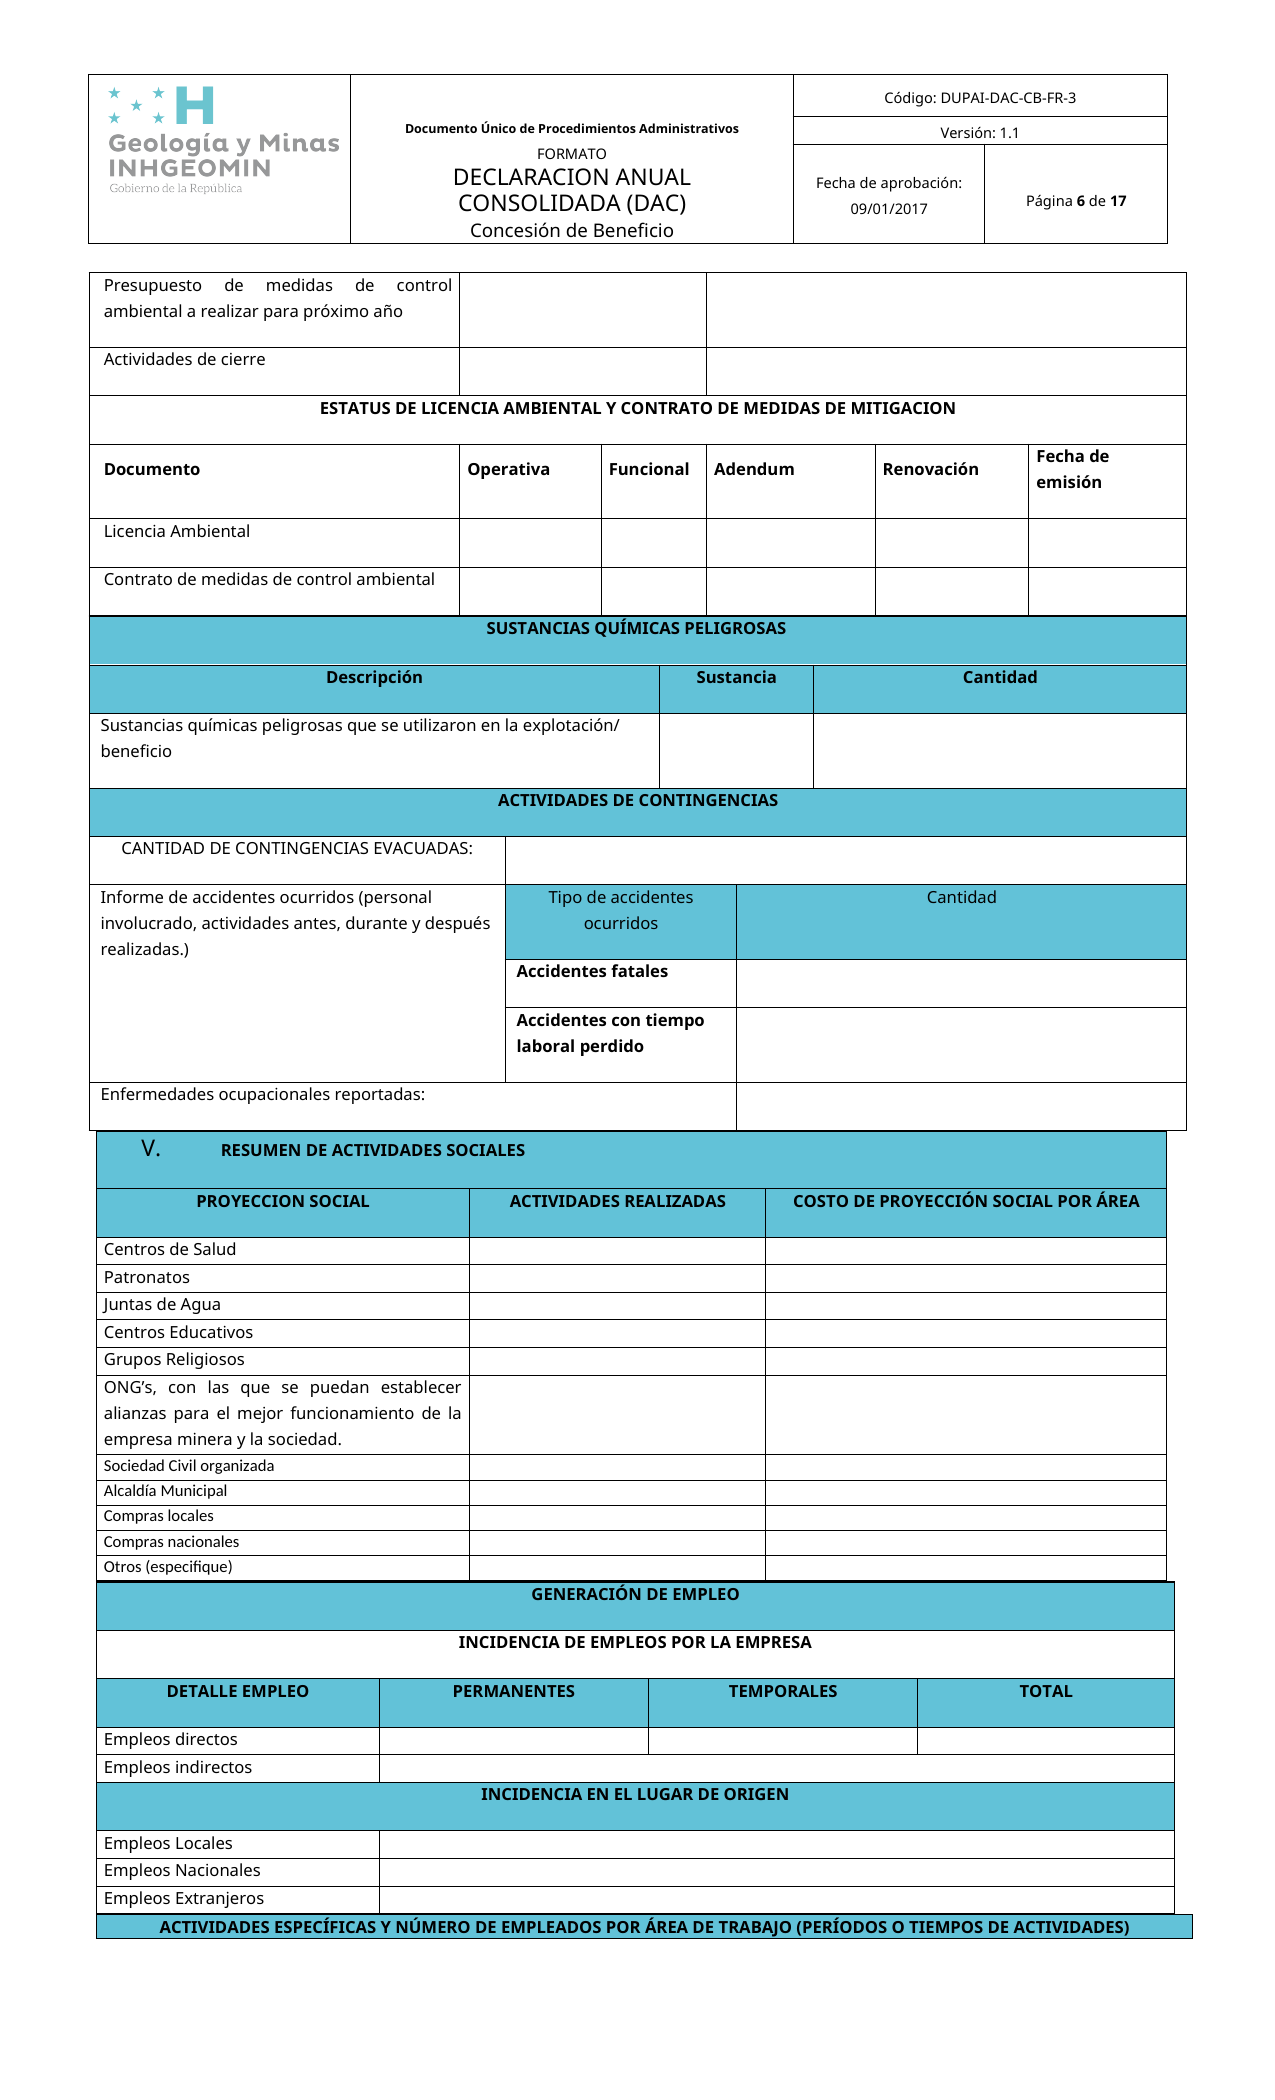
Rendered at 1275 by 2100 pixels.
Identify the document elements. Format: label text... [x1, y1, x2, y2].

table_cell [380, 1831, 1174, 1858]
table_header RESUMEN DE ACTIVIDADES SOCIALES [97, 1132, 1166, 1188]
table_cell INCIDENCIA EN EL LUGAR DE ORIGEN [97, 1783, 1174, 1830]
table_cell [814, 714, 1186, 787]
table_cell [380, 1755, 1174, 1782]
table_cell [460, 519, 601, 567]
table_cell Patronatos [97, 1265, 469, 1292]
table_cell Enfermedades ocupacionales reportadas: [90, 1083, 736, 1130]
table_cell Presupuesto de medidas de control ambiental a realizar para próximo año [90, 273, 459, 347]
table_cell INCIDENCIA DE EMPLEOS POR LA EMPRESA [97, 1631, 1174, 1678]
table_cell Compras nacionales [97, 1531, 469, 1555]
table_cell ACTIVIDADES DE CONTINGENCIAS [90, 789, 1186, 836]
table_cell Empleos directos [97, 1728, 379, 1754]
table_cell Alcaldía Municipal [97, 1481, 469, 1505]
table_cell Informe de accidentes ocurridos (personal involucrado, actividades antes, durante y después realizadas.) [90, 885, 505, 1082]
table_cell Licencia Ambiental [90, 519, 459, 567]
table_cell [660, 714, 813, 787]
table_cell Juntas de Agua [97, 1293, 469, 1319]
table_cell [470, 1376, 765, 1454]
table_cell [766, 1293, 1166, 1319]
table_cell [737, 1008, 1186, 1082]
table_cell [506, 837, 1186, 884]
table_cell [707, 348, 1186, 395]
table_cell Otros (especifique) [97, 1556, 469, 1580]
table_cell [380, 1887, 1174, 1913]
table_cell CANTIDAD DE CONTINGENCIAS EVACUADAS: [90, 837, 505, 884]
table_cell [766, 1320, 1166, 1347]
table_cell [876, 519, 1028, 567]
table_header ACTIVIDADES ESPECÍFICAS Y NÚMERO DE EMPLEADOS POR ÁREA DE TRABAJO (PERÍODOS O TIEMPOS DE ACTIVIDADES) [97, 1915, 1192, 1938]
table_cell [470, 1320, 765, 1347]
table_cell [766, 1238, 1166, 1264]
table_cell [1029, 519, 1186, 567]
table_cell [470, 1481, 765, 1505]
table_cell Contrato de medidas de control ambiental [90, 568, 459, 615]
table_cell [602, 519, 706, 567]
table_cell TEMPORALES [649, 1679, 917, 1727]
table_cell [707, 273, 1186, 347]
table_cell [470, 1265, 765, 1292]
table_cell [766, 1556, 1166, 1580]
table_cell [460, 348, 706, 395]
table_cell ESTATUS DE LICENCIA AMBIENTAL Y CONTRATO DE MEDIDAS DE MITIGACION [90, 396, 1186, 444]
table_cell Sustancias químicas peligrosas que se utilizaron en la explotación/ beneficio [90, 714, 659, 787]
table_cell [649, 1728, 917, 1754]
table_cell Funcional [602, 445, 706, 518]
table_cell Cantidad [814, 666, 1186, 713]
table_cell [766, 1481, 1166, 1505]
table_cell Centros Educativos [97, 1320, 469, 1347]
table_cell [737, 1083, 1186, 1130]
table_cell Sustancia [660, 666, 813, 713]
table_cell Compras locales [97, 1506, 469, 1530]
table_cell Centros de Salud [97, 1238, 469, 1264]
table_cell [460, 273, 706, 347]
picture [89, 75, 351, 198]
table_cell [766, 1265, 1166, 1292]
table_cell Descripción [90, 666, 659, 713]
table_cell [470, 1348, 765, 1374]
table_cell Grupos Religiosos [97, 1348, 469, 1374]
table_header GENERACIÓN DE EMPLEO [97, 1583, 1174, 1630]
table_cell Accidentes fatales [506, 960, 736, 1007]
table_cell [766, 1531, 1166, 1555]
table_cell Adendum [707, 445, 875, 518]
table_cell [602, 568, 706, 615]
table_cell [470, 1531, 765, 1555]
table_cell ONG’s, con las que se puedan establecer alianzas para el mejor funcionamiento de la empresa minera y la sociedad. [97, 1376, 469, 1454]
table_cell [380, 1859, 1174, 1886]
table_cell Fecha de emisión [1029, 445, 1186, 518]
table_cell PERMANENTES [380, 1679, 648, 1727]
table_cell Empleos Locales [97, 1831, 379, 1858]
table_cell [470, 1455, 765, 1479]
table_cell [766, 1455, 1166, 1479]
table_cell Operativa [460, 445, 601, 518]
table_header SUSTANCIAS QUÍMICAS PELIGROSAS [90, 617, 1186, 664]
table_cell Documento [90, 445, 459, 518]
table_cell Renovación [876, 445, 1028, 518]
table_cell [380, 1728, 648, 1754]
table_cell DETALLE EMPLEO [97, 1679, 379, 1727]
table_cell [1029, 568, 1186, 615]
table_cell ACTIVIDADES REALIZADAS [470, 1189, 765, 1237]
table_cell [737, 960, 1186, 1007]
table_cell Accidentes con tiempo laboral perdido [506, 1008, 736, 1082]
table_cell Empleos Nacionales [97, 1859, 379, 1886]
table_cell [876, 568, 1028, 615]
table_cell Sociedad Civil organizada [97, 1455, 469, 1479]
table_cell [470, 1556, 765, 1580]
table_cell Tipo de accidentes ocurridos [506, 885, 736, 959]
table_cell [766, 1376, 1166, 1454]
table_cell COSTO DE PROYECCIÓN SOCIAL POR ÁREA [766, 1189, 1166, 1237]
table_cell [766, 1506, 1166, 1530]
table_cell [707, 568, 875, 615]
table_cell [470, 1293, 765, 1319]
table_cell PROYECCION SOCIAL [97, 1189, 469, 1237]
table_cell [707, 519, 875, 567]
table_cell Cantidad [737, 885, 1186, 959]
table_cell [766, 1348, 1166, 1374]
table_cell [460, 568, 601, 615]
table_cell [470, 1506, 765, 1530]
table_cell TOTAL [918, 1679, 1174, 1727]
table_cell Empleos Extranjeros [97, 1887, 379, 1913]
table_cell Empleos indirectos [97, 1755, 379, 1782]
table_cell [918, 1728, 1174, 1754]
table_cell [470, 1238, 765, 1264]
table_cell Actividades de cierre [90, 348, 459, 395]
